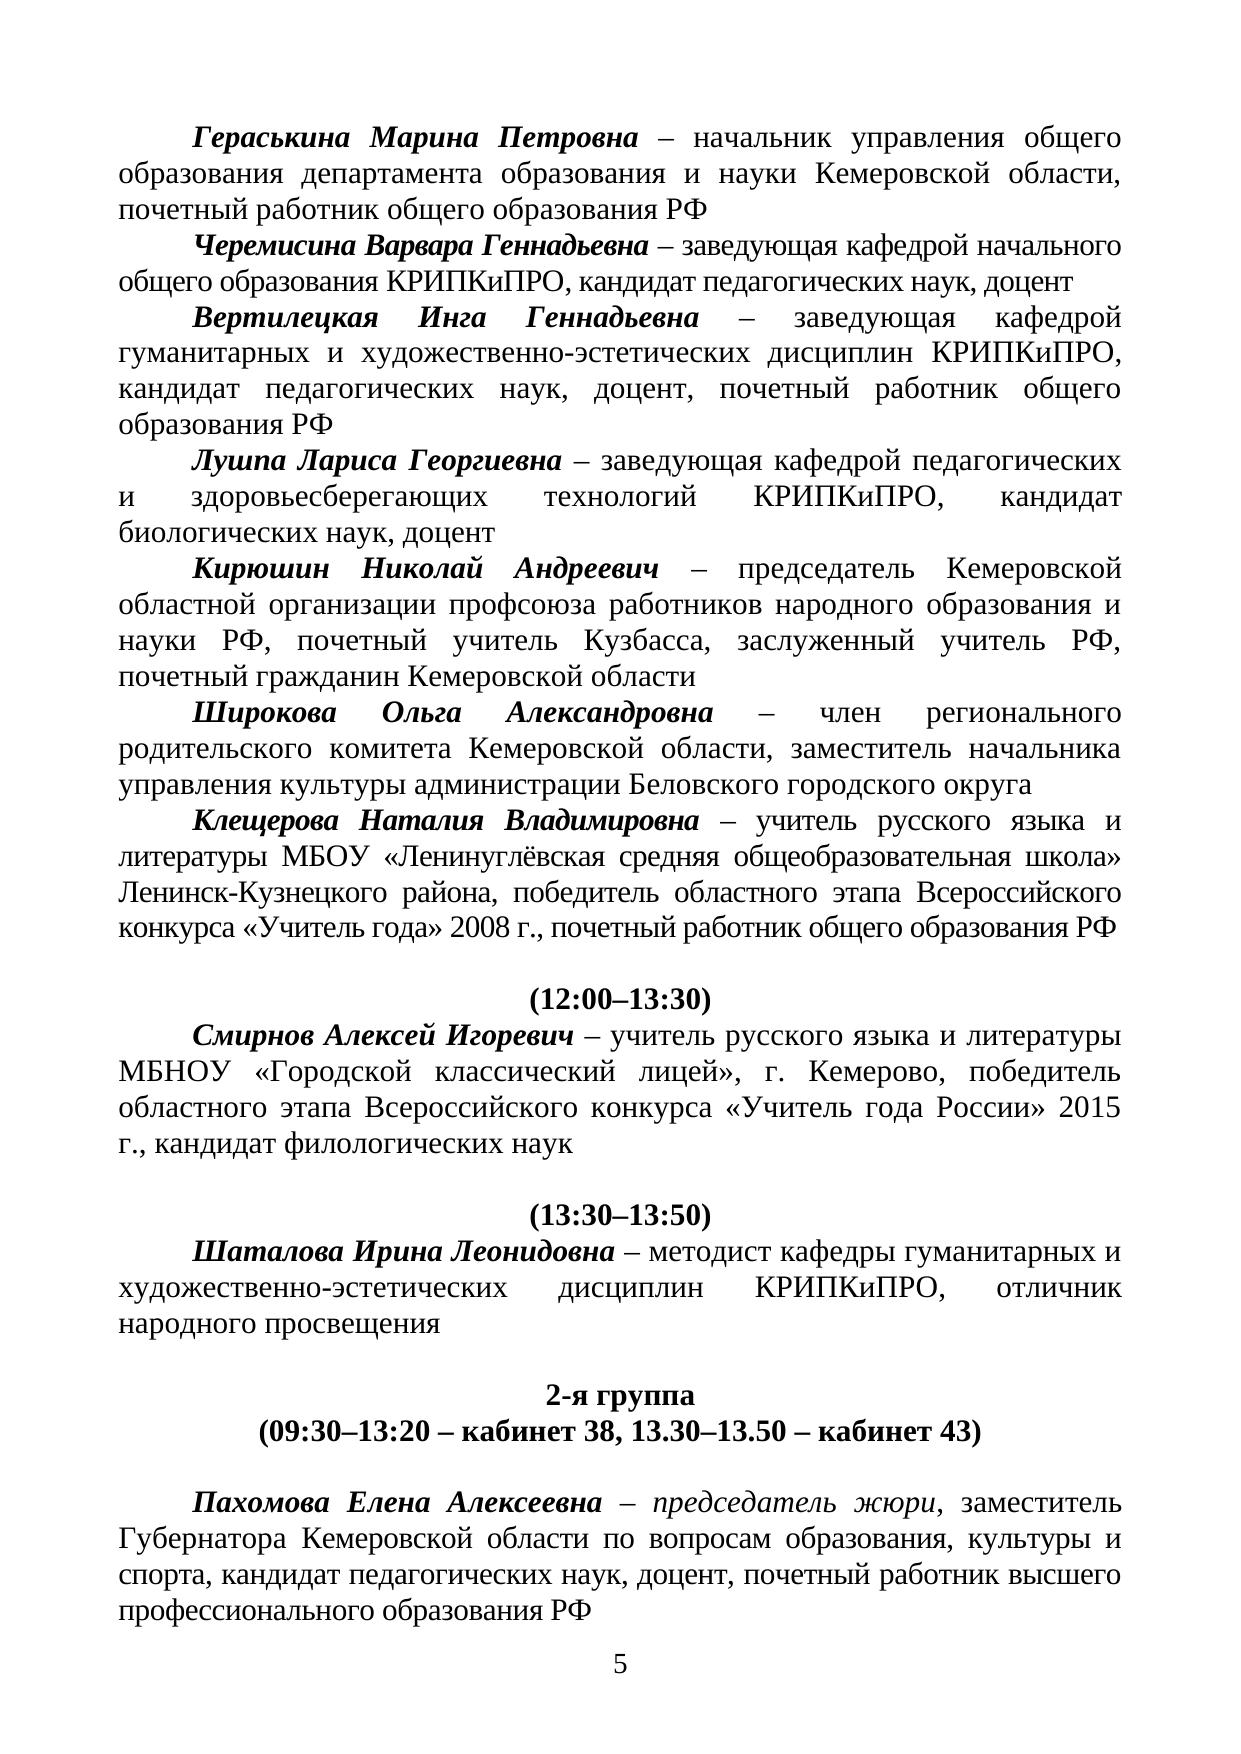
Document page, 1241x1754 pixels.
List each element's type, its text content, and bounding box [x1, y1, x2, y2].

text Вертилецкая Инга Геннадьевна – заведующая кафедрой гуманитарных и художественно-эстетических дисциплин КРИПКиПРО, кандидат педагогических наук, доцент, почетный работник общего образования РФ [118, 298, 1122, 442]
text Кирюшин Николай Андреевич – председатель Кемеровской областной организации профсоюза работников народного образования и науки РФ, почетный учитель Кузбасса, заслуженный учитель РФ, почетный гражданин Кемеровской области [118, 549, 1122, 693]
text Смирнов Алексей Игоревич – учитель русского языка и литературы МБНОУ «Городской классический лицей», г. Кемерово, победитель областного этапа Всероссийского конкурса «Учитель года России» 2015 г., кандидат филологических наук [118, 1017, 1122, 1160]
text (12:00–13:30) [118, 981, 1122, 1017]
text Широкова Ольга Александровна – член регионального родительского комитета Кемеровской области, заместитель начальника управления культуры администрации Беловского городского округа [118, 693, 1122, 801]
text Клещерова Наталия Владимировна – учитель русского языка и литературы МБОУ «Ленинуглёвская средняя общеобразовательная школа» Ленинск-Кузнецкого района, победитель областного этапа Всероссийского конкурса «Учитель года» 2008 г., почетный работник общего образования РФ [118, 801, 1122, 945]
text (13:30–13:50) [118, 1196, 1122, 1232]
text 2-я группа [118, 1376, 1122, 1412]
text Шаталова Ирина Леонидовна – методист кафедры гуманитарных и художественно-эстетических дисциплин КРИПКиПРО, отличник народного просвещения [118, 1232, 1122, 1340]
text Пахомова Елена Алексеевна – председатель жюри, заместитель Губернатора Кемеровской области по вопросам образования, культуры и спорта, кандидат педагогических наук, доцент, почетный работник высшего профессионального образования РФ [118, 1484, 1122, 1627]
text Черемисина Варвара Геннадьевна – заведующая кафедрой начального общего образования КРИПКиПРО, кандидат педагогических наук, доцент [118, 226, 1122, 298]
text Гераськина Марина Петровна – начальник управления общего образования департамента образования и науки Кемеровской области, почетный работник общего образования РФ [118, 118, 1122, 226]
text (09:30–13:20 – кабинет 38, 13.30–13.50 – кабинет 43) [118, 1412, 1122, 1448]
text Лушпа Лариса Георгиевна – заведующая кафедрой педагогических и здоровьесберегающих технологий КРИПКиПРО, кандидат биологических наук, доцент [118, 442, 1122, 549]
